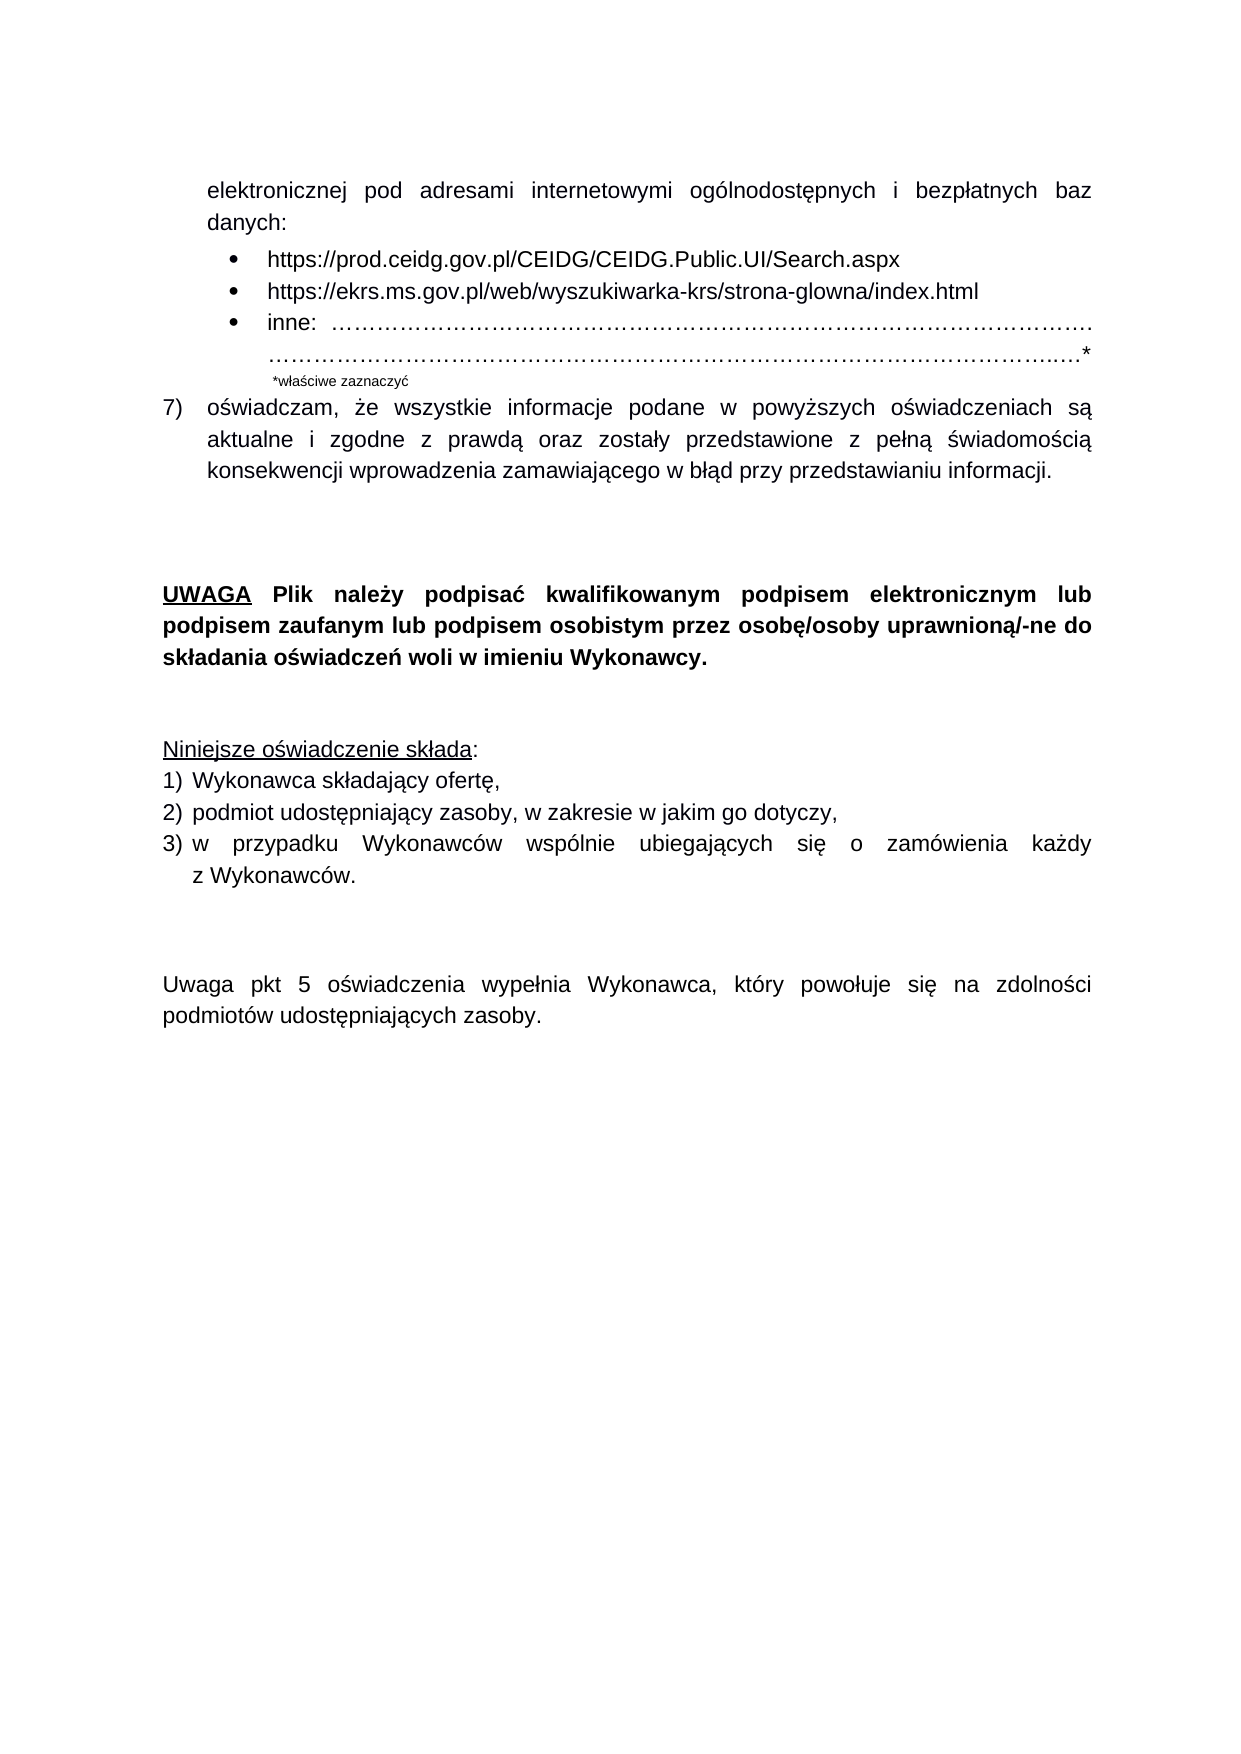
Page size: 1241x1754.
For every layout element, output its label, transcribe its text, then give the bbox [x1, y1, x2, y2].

text *właściwe zaznaczyć [162, 372, 1093, 389]
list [162, 177, 1093, 235]
list https://prod.ceidg.gov.pl/CEIDG/CEIDG.Public.UI/Search.aspx [229, 246, 1093, 272]
list inne: ……………………………………………………………………………………….…………………………………………………………………………………………..…* [229, 309, 1093, 367]
list https://ekrs.ms.gov.pl/web/wyszukiwarka-krs/strona-glowna/index.html [229, 278, 1093, 304]
text Niniejsze oświadczenie składa: [162, 736, 1093, 762]
list w przypadku Wykonawców wspólnie ubiegających się o zamówienia każdy z Wykonawców. [162, 830, 1093, 888]
text Uwaga pkt 5 oświadczenia wypełnia Wykonawca, który powołuje się na zdolności podmiotów udostępniających zasoby. [162, 971, 1093, 1029]
list podmiot udostępniający zasoby, w zakresie w jakim go dotyczy, [162, 799, 1093, 825]
list Wykonawca składający ofertę, [162, 767, 1093, 793]
text UWAGA Plik należy podpisać kwalifikowanym podpisem elektronicznym lub podpisem zaufanym lub podpisem osobistym przez osobę/osoby uprawnioną/-ne do składania oświadczeń woli w imieniu Wykonawcy. [162, 581, 1093, 670]
list oświadczam, że wszystkie informacje podane w powyższych oświadczeniach są aktualne i zgodne z prawdą oraz zostały przedstawione z pełną świadomością konsekwencji wprowadzenia zamawiającego w błąd przy przedstawianiu informacji. [162, 394, 1093, 483]
